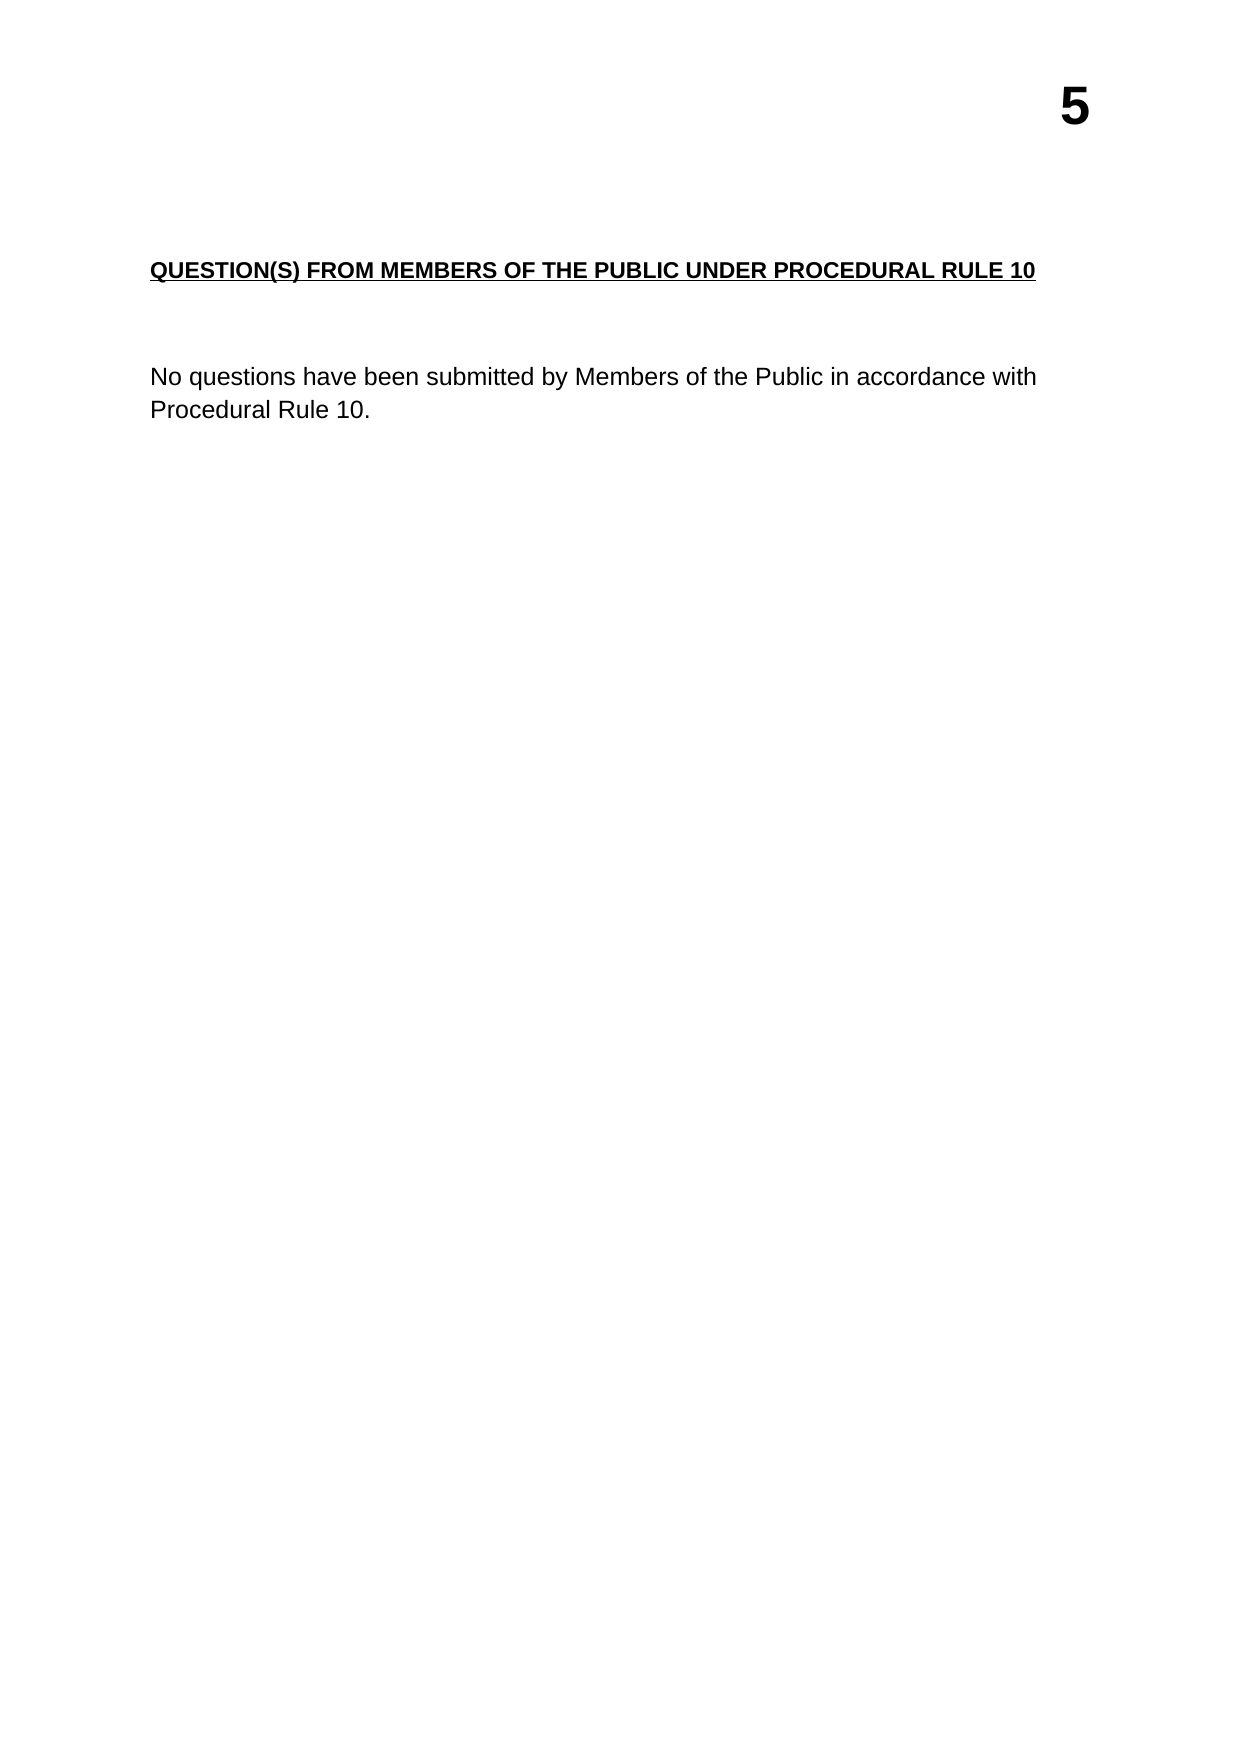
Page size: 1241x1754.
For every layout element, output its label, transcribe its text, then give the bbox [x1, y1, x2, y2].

text QUESTION(S) FROM MEMBERS OF THE PUBLIC UNDER PROCEDURAL RULE 10 [150, 257, 1090, 283]
text No questions have been submitted by Members of the Public in accordance with Procedural Rule 10. [150, 362, 1090, 423]
